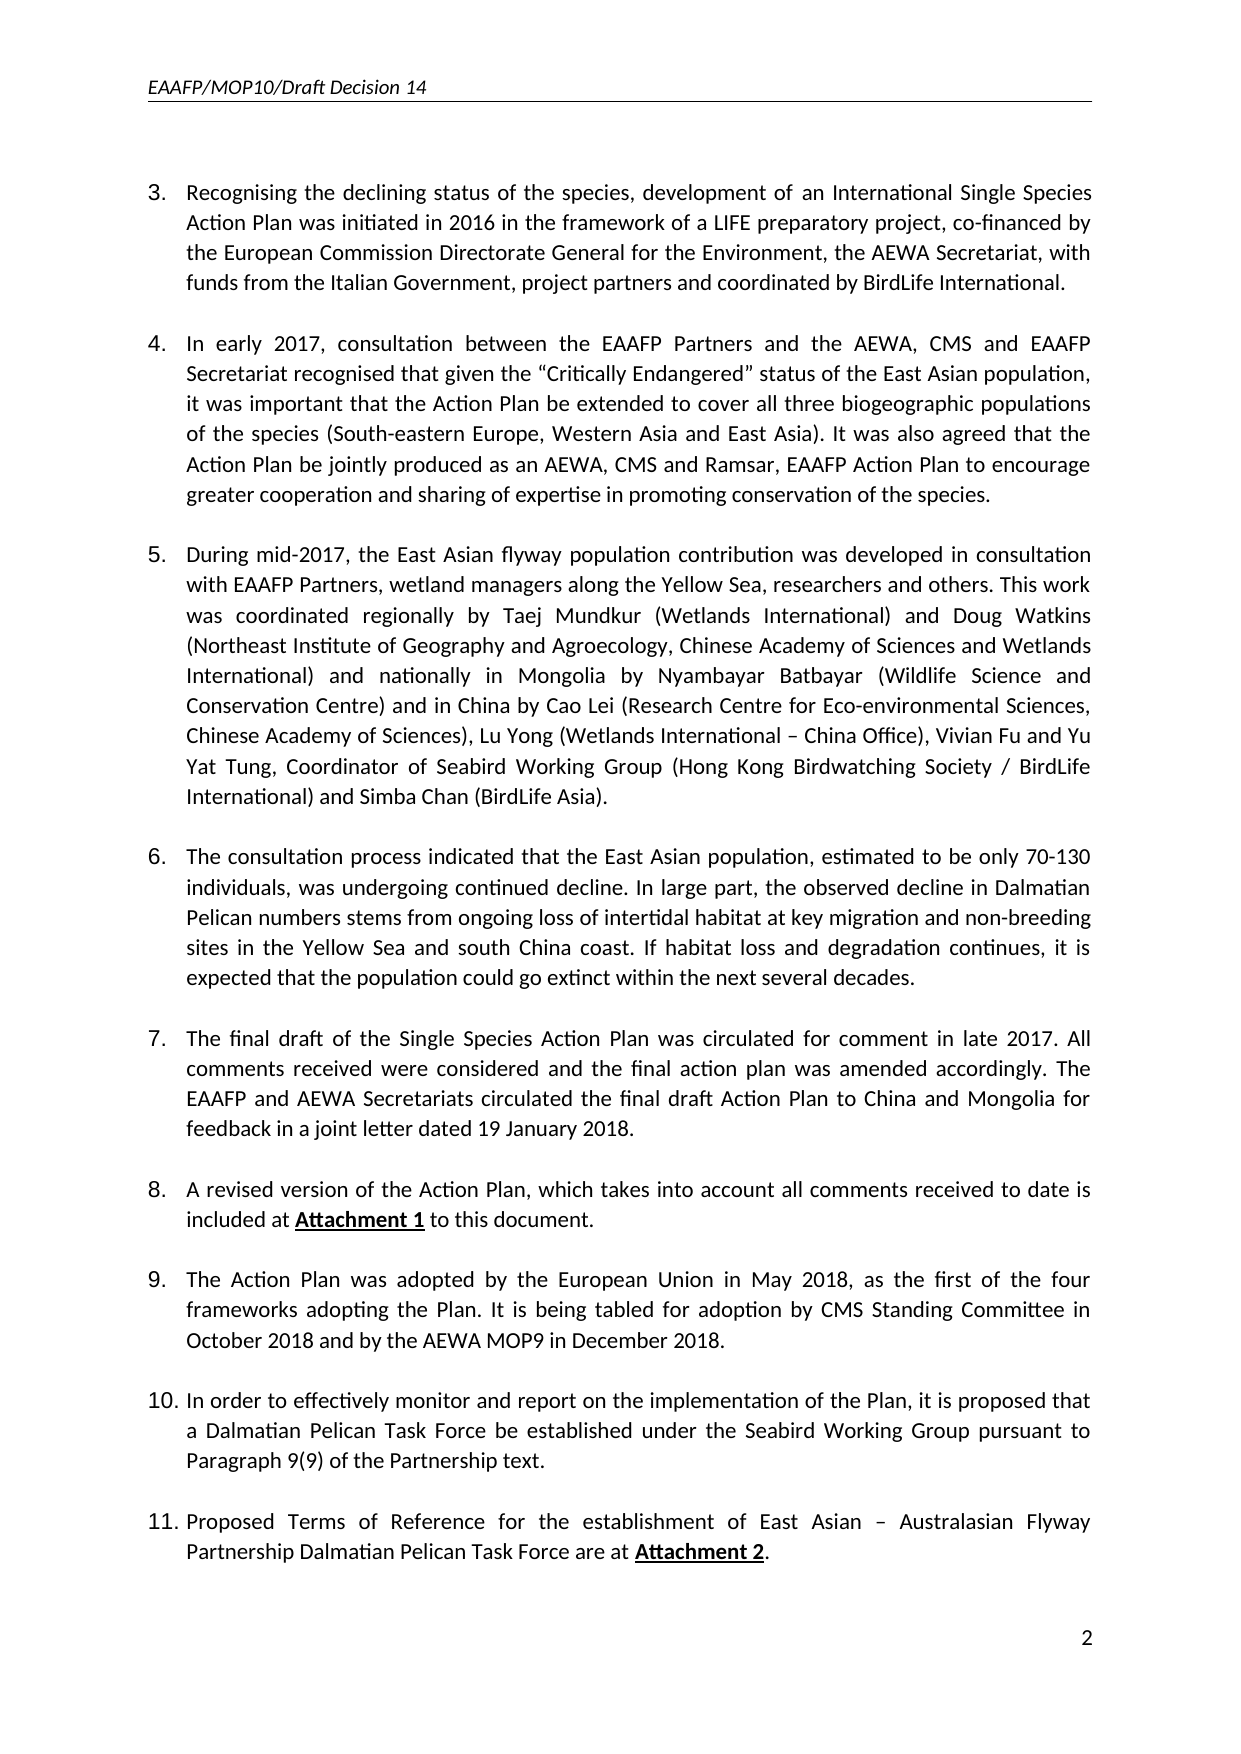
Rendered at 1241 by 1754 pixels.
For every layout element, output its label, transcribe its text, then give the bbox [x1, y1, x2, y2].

list In early 2017, consultation between the EAAFP Partners and the AEWA, CMS and EAAFP Secretariat recognised that given the “Critically Endangered” status of the East Asian population, it was important that the Action Plan be extended to cover all three biogeographic populations of the species (South-eastern Europe, Western Asia and East Asia). It was also agreed that the Action Plan be jointly produced as an AEWA, CMS and Ramsar, EAAFP Action Plan to encourage greater cooperation and sharing of expertise in promoting conservation of the species. [148, 329, 1092, 508]
list During mid-2017, the East Asian flyway population contribution was developed in consultation with EAAFP Partners, wetland managers along the Yellow Sea, researchers and others. This work was coordinated regionally by Taej Mundkur (Wetlands International) and Doug Watkins (Northeast Institute of Geography and Agroecology, Chinese Academy of Sciences and Wetlands International) and nationally in Mongolia by Nyambayar Batbayar (Wildlife Science and Conservation Centre) and in China by Cao Lei (Research Centre for Eco-environmental Sciences, Chinese Academy of Sciences), Lu Yong (Wetlands International – China Office), Vivian Fu and Yu Yat Tung, Coordinator of Seabird Working Group (Hong Kong Birdwatching Society / BirdLife International) and Simba Chan (BirdLife Asia). [148, 540, 1092, 810]
list Proposed Terms of Reference for the establishment of East Asian – Australasian Flyway Partnership Dalmatian Pelican Task Force are at Attachment 2. [148, 1507, 1092, 1565]
list A revised version of the Action Plan, which takes into account all comments received to date is included at Attachment 1 to this document. [148, 1175, 1092, 1233]
list In order to effectively monitor and report on the implementation of the Plan, it is proposed that a Dalmatian Pelican Task Force be established under the Seabird Working Group pursuant to Paragraph 9(9) of the Partnership text. [148, 1386, 1092, 1475]
list Recognising the declining status of the species, development of an International Single Species Action Plan was initiated in 2016 in the framework of a LIFE preparatory project, co-financed by the European Commission Directorate General for the Environment, the AEWA Secretariat, with funds from the Italian Government, project partners and coordinated by BirdLife International. [148, 178, 1092, 297]
list The Action Plan was adopted by the European Union in May 2018, as the first of the four frameworks adopting the Plan. It is being tabled for adoption by CMS Standing Committee in October 2018 and by the AEWA MOP9 in December 2018. [148, 1265, 1092, 1354]
list The consultation process indicated that the East Asian population, estimated to be only 70-130 individuals, was undergoing continued decline. In large part, the observed decline in Dalmatian Pelican numbers stems from ongoing loss of intertidal habitat at key migration and non-breeding sites in the Yellow Sea and south China coast. If habitat loss and degradation continues, it is expected that the population could go extinct within the next several decades. [148, 842, 1092, 991]
list The final draft of the Single Species Action Plan was circulated for comment in late 2017. All comments received were considered and the final action plan was amended accordingly. The EAAFP and AEWA Secretariats circulated the final draft Action Plan to China and Mongolia for feedback in a joint letter dated 19 January 2018. [148, 1024, 1092, 1142]
